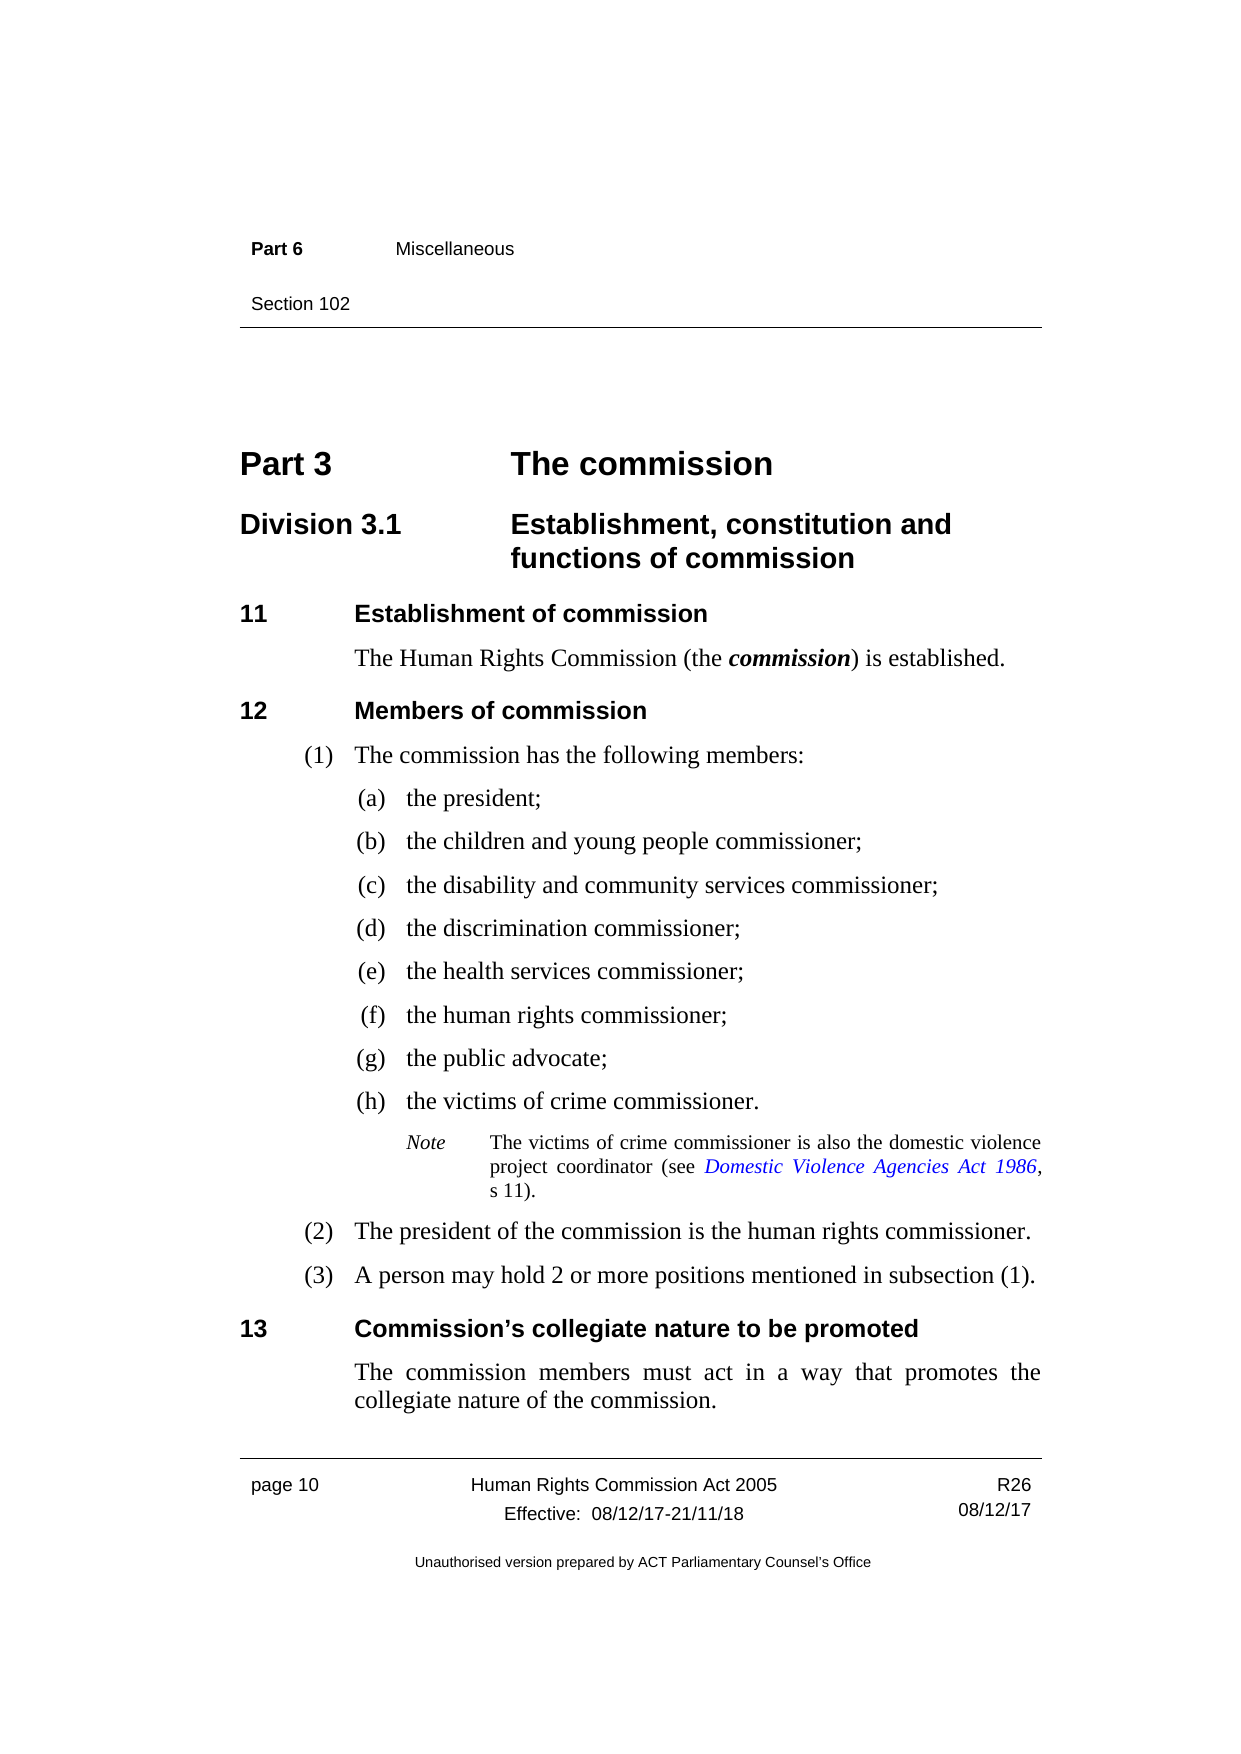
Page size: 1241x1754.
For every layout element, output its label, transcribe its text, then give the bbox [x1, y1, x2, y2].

text The Human Rights Commission (the commission) is established. [354, 643, 1042, 671]
text The commission members must act in a way that promotes the collegiate nature of the commission. [354, 1357, 1042, 1414]
text 11 Establishment of commission [239, 599, 1042, 628]
text (e) the health services commissioner; [239, 956, 1042, 985]
text Part 3 The commission [239, 444, 1042, 482]
text (a) the president; [239, 783, 1042, 812]
text (g) the public advocate; [239, 1043, 1042, 1072]
text (h) the victims of crime commissioner. [239, 1086, 1042, 1115]
text (c) the disability and community services commissioner; [239, 870, 1042, 898]
text (3) A person may hold 2 or more positions mentioned in subsection (1). [239, 1260, 1042, 1288]
text Division 3.1 Establishment, constitution and functions of commission [239, 507, 1042, 574]
text (2) The president of the commission is the human rights commissioner. [239, 1216, 1042, 1245]
text (d) the discrimination commissioner; [239, 913, 1042, 942]
text 12 Members of commission [239, 696, 1042, 725]
text (f) the human rights commissioner; [239, 1000, 1042, 1028]
text (1) The commission has the following members: [239, 740, 1042, 768]
text 13 Commission’s collegiate nature to be promoted [239, 1313, 1042, 1342]
text Note The victims of crime commissioner is also the domestic violence project coordinator (see Domestic Violence Agencies Act 1986, s 11). [406, 1130, 1042, 1202]
text (b) the children and young people commissioner; [239, 826, 1042, 855]
